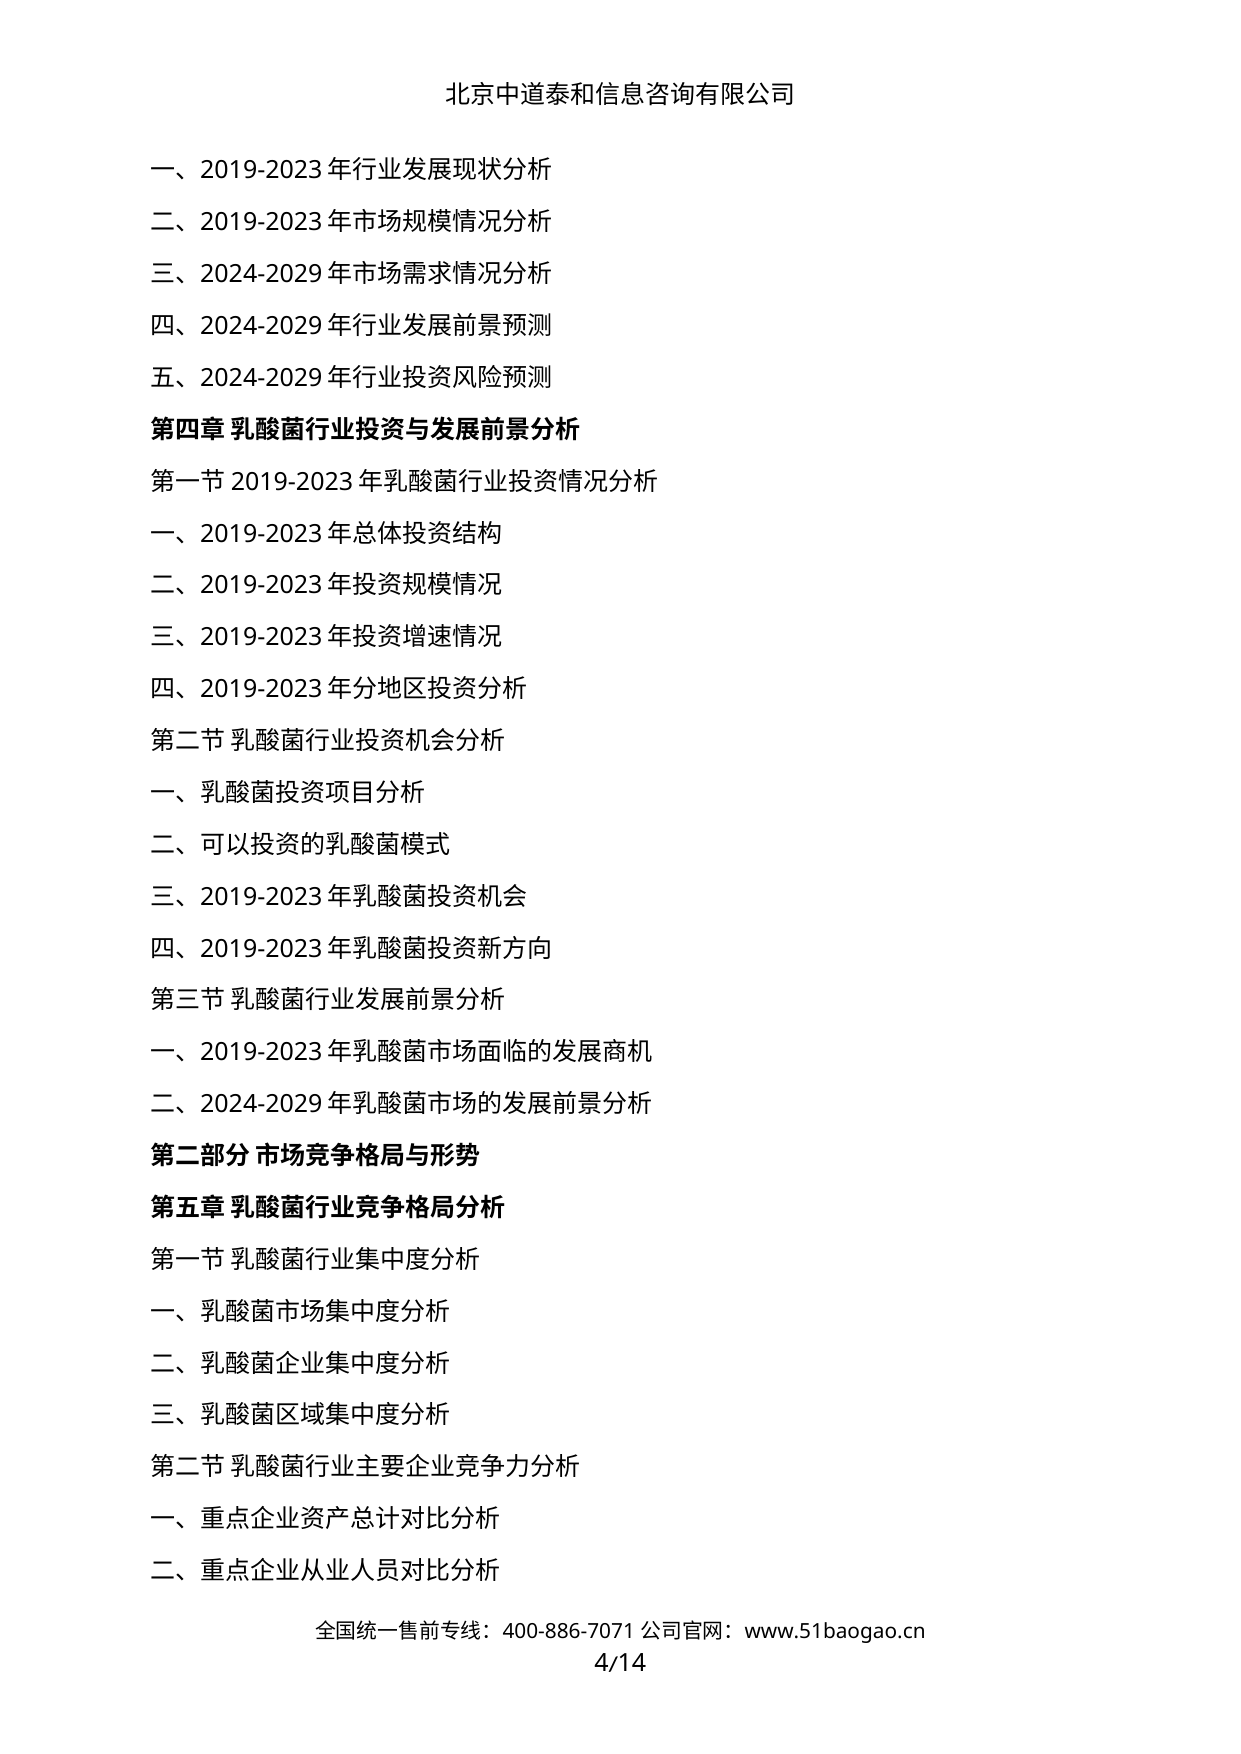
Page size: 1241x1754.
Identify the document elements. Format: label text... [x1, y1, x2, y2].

text 二、重点企业从业人员对比分析 [150, 1551, 1090, 1587]
text 三、2019-2023年乳酸菌投资机会 [150, 876, 1090, 912]
text 二、2024-2029年乳酸菌市场的发展前景分析 [150, 1084, 1090, 1120]
text 第一节 2019-2023年乳酸菌行业投资情况分析 [150, 461, 1090, 497]
text 第五章 乳酸菌行业竞争格局分析 [150, 1187, 1090, 1224]
text 一、重点企业资产总计对比分析 [150, 1499, 1090, 1535]
text 一、2019-2023年行业发展现状分析 [150, 150, 1090, 186]
text 第四章 乳酸菌行业投资与发展前景分析 [150, 409, 1090, 446]
text 一、2019-2023年总体投资结构 [150, 513, 1090, 549]
text 三、2024-2029年市场需求情况分析 [150, 254, 1090, 290]
text 三、2019-2023年投资增速情况 [150, 617, 1090, 653]
text 二、2019-2023年投资规模情况 [150, 565, 1090, 601]
text 第一节 乳酸菌行业集中度分析 [150, 1239, 1090, 1276]
text 二、乳酸菌企业集中度分析 [150, 1343, 1090, 1379]
text 四、2019-2023年分地区投资分析 [150, 669, 1090, 705]
text 二、2019-2023年市场规模情况分析 [150, 202, 1090, 238]
text 三、乳酸菌区域集中度分析 [150, 1395, 1090, 1431]
text 第三节 乳酸菌行业发展前景分析 [150, 980, 1090, 1016]
text 一、2019-2023年乳酸菌市场面临的发展商机 [150, 1032, 1090, 1068]
text 五、2024-2029年行业投资风险预测 [150, 357, 1090, 394]
text 一、乳酸菌投资项目分析 [150, 772, 1090, 809]
text 二、可以投资的乳酸菌模式 [150, 824, 1090, 861]
text 第二节 乳酸菌行业投资机会分析 [150, 721, 1090, 757]
text 第二节 乳酸菌行业主要企业竞争力分析 [150, 1447, 1090, 1483]
text 四、2019-2023年乳酸菌投资新方向 [150, 928, 1090, 964]
text 第二部分 市场竞争格局与形势 [150, 1136, 1090, 1172]
text 一、乳酸菌市场集中度分析 [150, 1291, 1090, 1327]
text 四、2024-2029年行业发展前景预测 [150, 306, 1090, 342]
